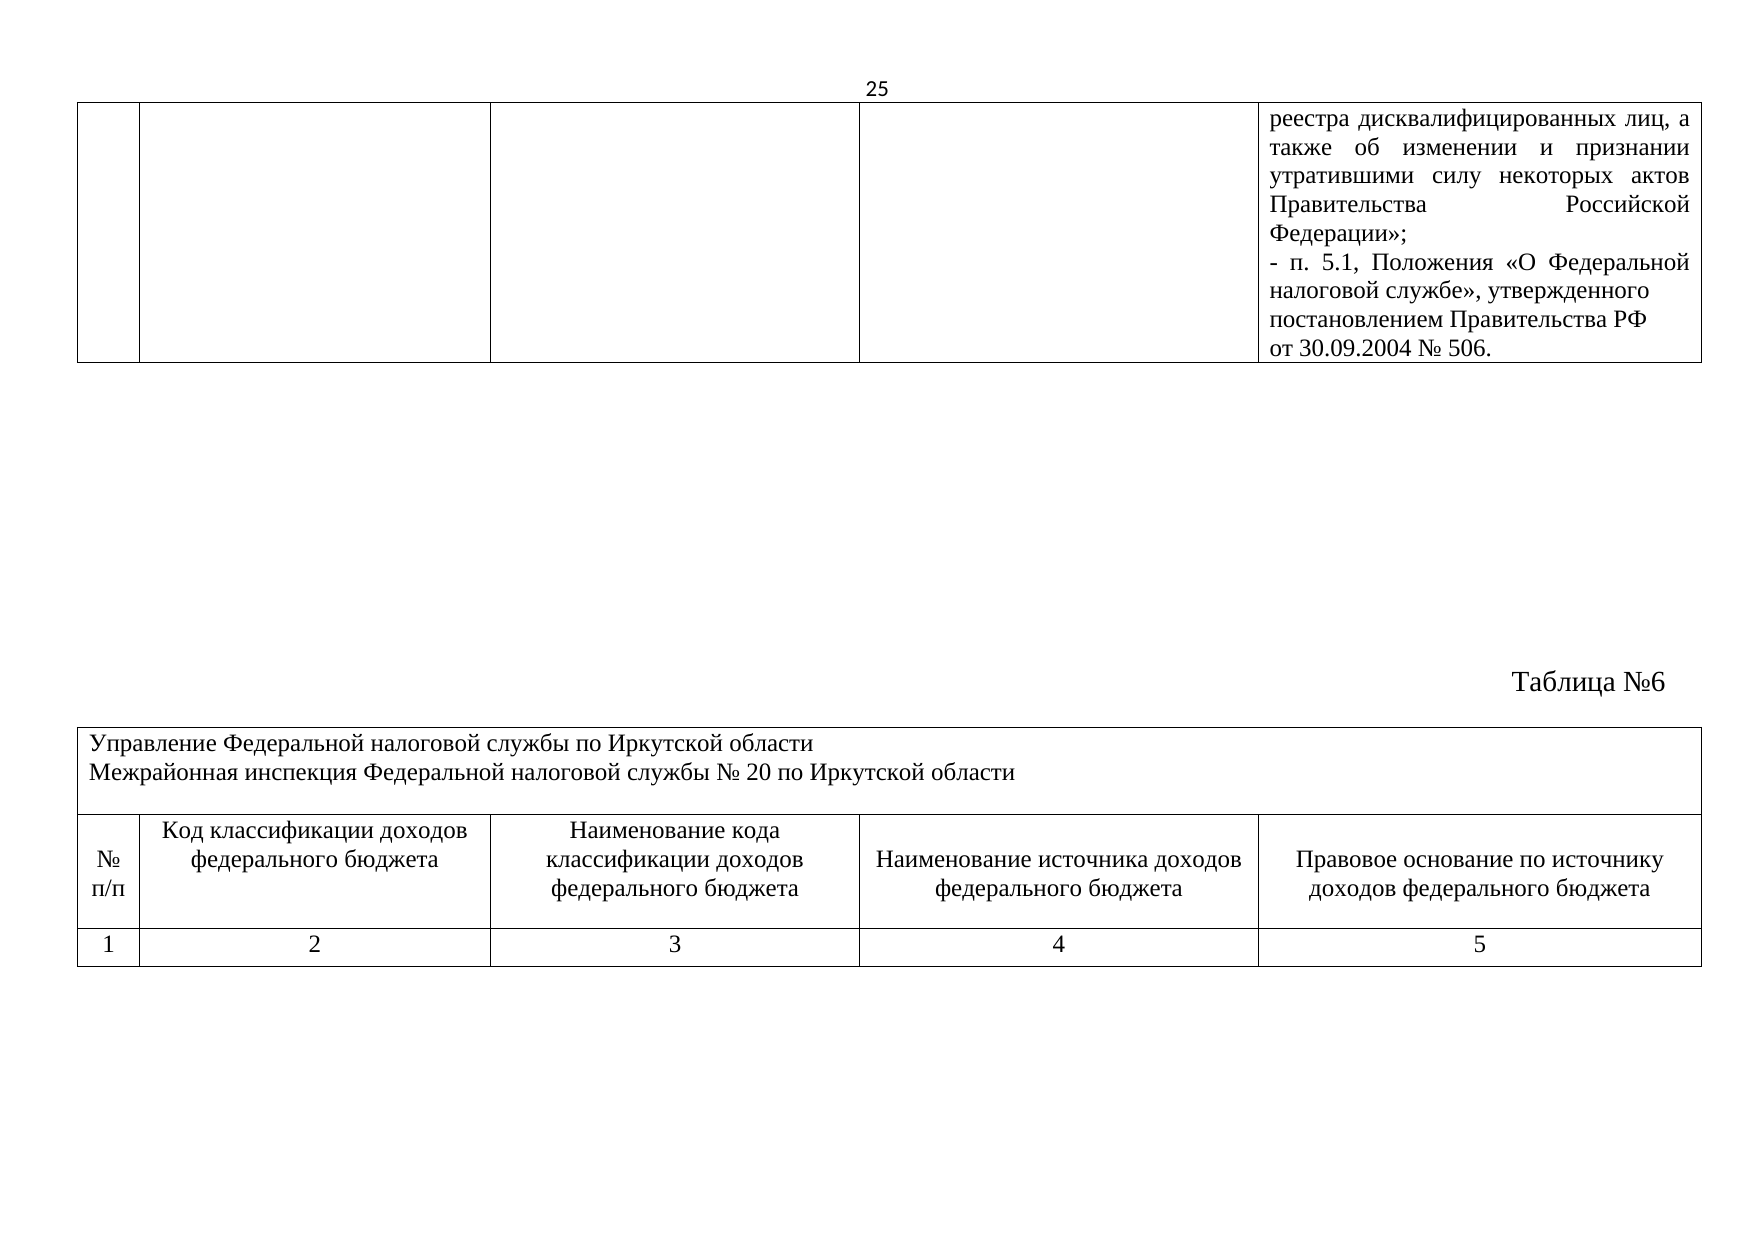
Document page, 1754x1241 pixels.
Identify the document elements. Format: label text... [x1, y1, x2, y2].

table_cell Код классификации доходов федерального бюджета [140, 815, 490, 928]
table_cell Наименование кода классификации доходов федерального бюджета [491, 815, 859, 928]
table_cell Правовое основание по источнику доходов федерального бюджета [1259, 815, 1701, 928]
table_cell 1 [78, 929, 139, 966]
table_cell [860, 103, 1258, 362]
table_cell [78, 103, 139, 362]
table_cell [491, 103, 859, 362]
table_header Управление Федеральной налоговой службы по Иркутской области Межрайонная инспекция Федеральной налоговой службы № 20 по Иркутской области [78, 728, 1701, 814]
table_cell 5 [1259, 929, 1701, 966]
text Таблица №6 [89, 664, 1665, 698]
table_cell 4 [860, 929, 1258, 966]
table_cell 2 [140, 929, 490, 966]
table_cell Наименование источника доходов федерального бюджета [860, 815, 1258, 928]
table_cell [1259, 103, 1701, 362]
table_cell № п/п [78, 815, 139, 928]
table_cell 3 [491, 929, 859, 966]
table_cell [140, 103, 490, 362]
